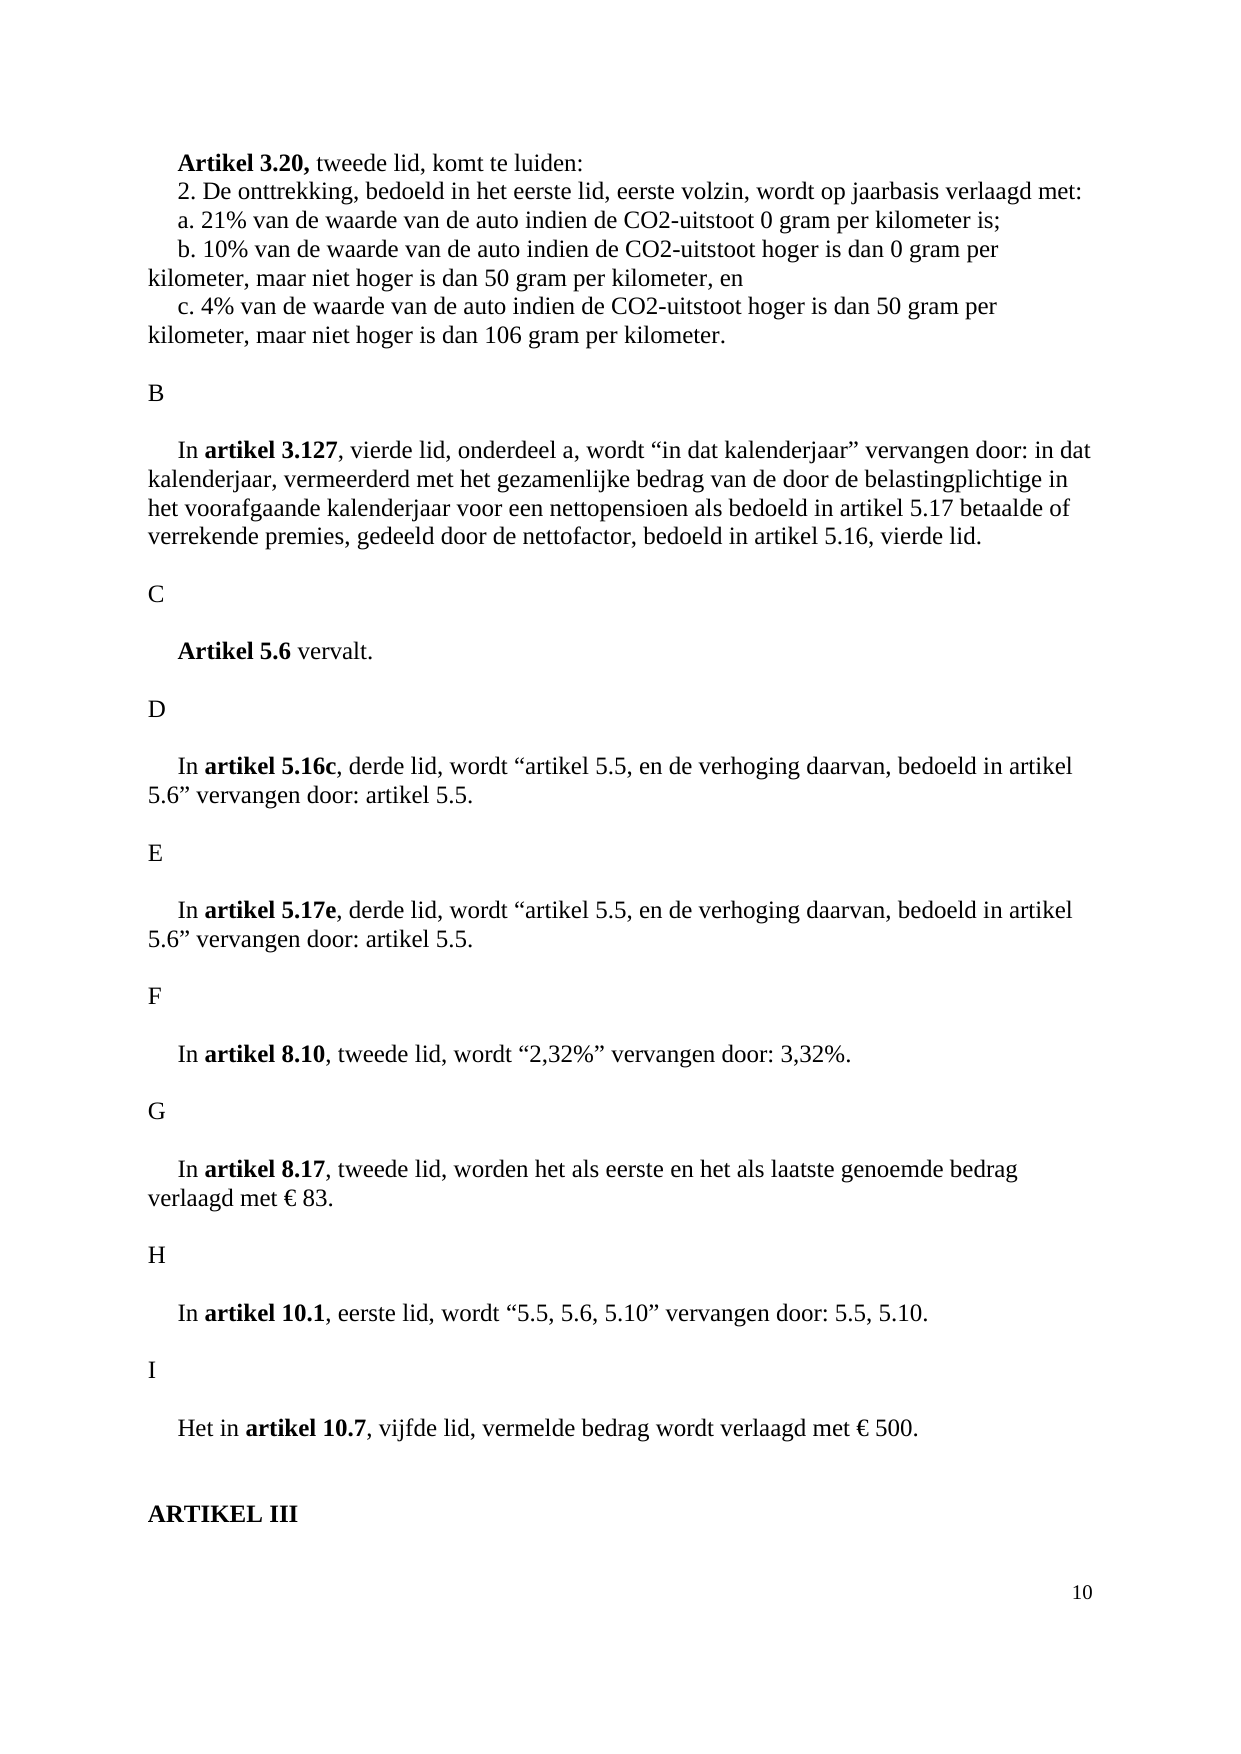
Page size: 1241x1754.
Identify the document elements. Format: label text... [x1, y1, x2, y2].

text In artikel 5.17e, derde lid, wordt “artikel 5.5, en de verhoging daarvan, bedoeld in artikel 5.6” vervangen door: artikel 5.5. [148, 895, 1092, 953]
text Artikel 5.6 vervalt. [148, 636, 1092, 665]
text In artikel 8.17, tweede lid, worden het als eerste en het als laatste genoemde bedrag verlaagd met € 83. [148, 1154, 1092, 1211]
text C [148, 579, 1092, 608]
text Artikel 3.20, tweede lid, komt te luiden: [148, 148, 1092, 176]
text H [148, 1240, 1092, 1269]
text ARTIKEL III [148, 1499, 1092, 1528]
text E [148, 838, 1092, 866]
text c. 4% van de waarde van de auto indien de CO2-uitstoot hoger is dan 50 gram per kilometer, maar niet hoger is dan 106 gram per kilometer. [148, 291, 1092, 349]
text G [148, 1096, 1092, 1125]
text In artikel 10.1, eerste lid, wordt “5.5, 5.6, 5.10” vervangen door: 5.5, 5.10. [148, 1298, 1092, 1326]
text b. 10% van de waarde van de auto indien de CO2-uitstoot hoger is dan 0 gram per kilometer, maar niet hoger is dan 50 gram per kilometer, en [148, 234, 1092, 291]
text 2. De onttrekking, bedoeld in het eerste lid, eerste volzin, wordt op jaarbasis verlaagd met: [148, 176, 1092, 205]
text In artikel 5.16c, derde lid, wordt “artikel 5.5, en de verhoging daarvan, bedoeld in artikel 5.6” vervangen door: artikel 5.5. [148, 751, 1092, 809]
text Het in artikel 10.7, vijfde lid, vermelde bedrag wordt verlaagd met € 500. [148, 1413, 1092, 1441]
text D [148, 694, 1092, 723]
text a. 21% van de waarde van de auto indien de CO2-uitstoot 0 gram per kilometer is; [148, 205, 1092, 234]
text B [148, 378, 1092, 406]
text I [148, 1355, 1092, 1384]
text F [148, 981, 1092, 1010]
text In artikel 3.127, vierde lid, onderdeel a, wordt “in dat kalenderjaar” vervangen door: in dat kalenderjaar, vermeerderd met het gezamenlijke bedrag van de door de belastingplichtige in het voorafgaande kalenderjaar voor een nettopensioen als bedoeld in artikel 5.17 betaalde of verrekende premies, gedeeld door de nettofactor, bedoeld in artikel 5.16, vierde lid. [148, 435, 1092, 550]
text In artikel 8.10, tweede lid, wordt “2,32%” vervangen door: 3,32%. [148, 1039, 1092, 1068]
